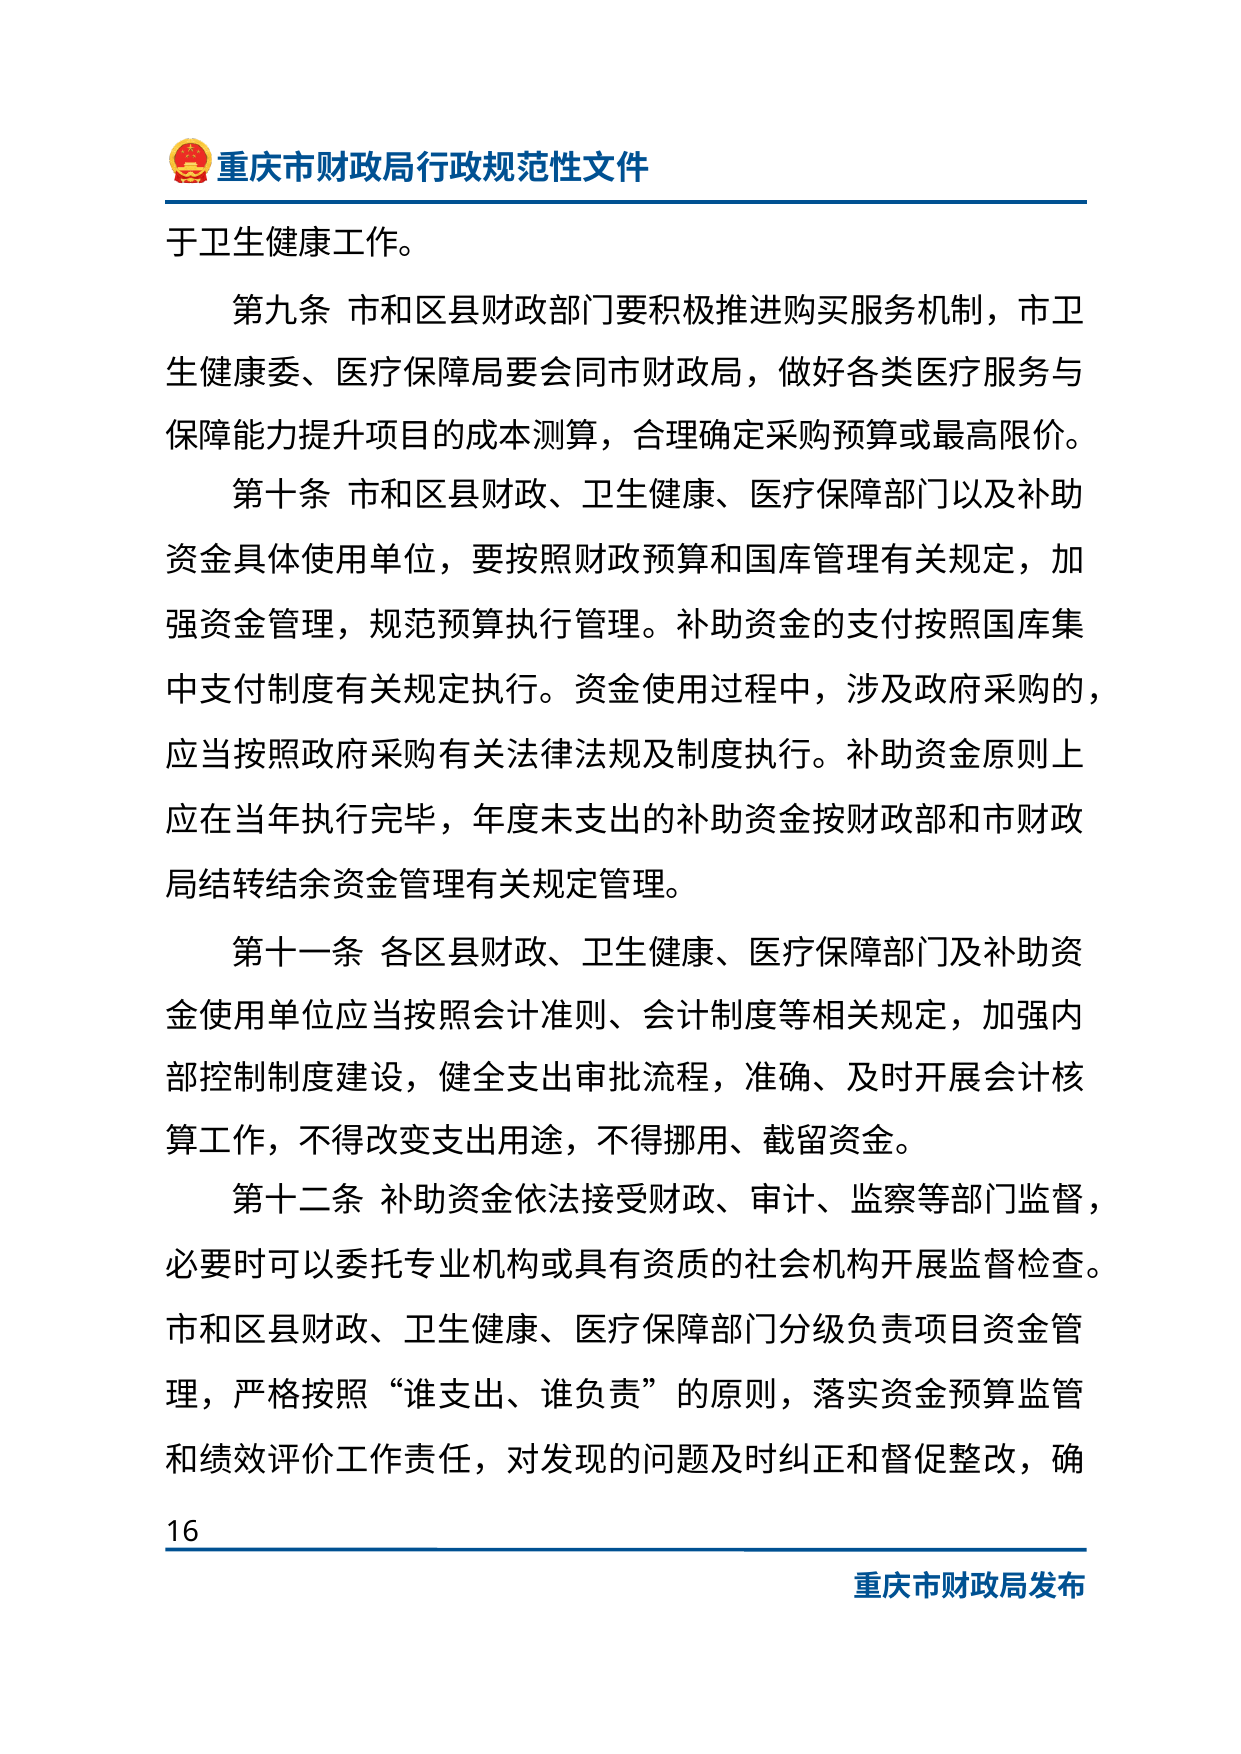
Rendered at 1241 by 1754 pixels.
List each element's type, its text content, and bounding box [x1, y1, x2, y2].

text 第九条 市和区县财政部门要积极推进购买服务机制，市卫生健康委、医疗保障局要会同市财政局，做好各类医疗服务与保障能力提升项目的成本测算，合理确定采购预算或最高限价。 [165, 272, 1087, 460]
text 第十条 市和区县财政、卫生健康、医疗保障部门以及补助资金具体使用单位，要按照财政预算和国库管理有关规定，加强资金管理，规范预算执行管理。补助资金的支付按照国库集中支付制度有关规定执行。资金使用过程中，涉及政府采购的，应当按照政府采购有关法律法规及制度执行。补助资金原则上应在当年执行完毕，年度未支出的补助资金按财政部和市财政局结转结余资金管理有关规定管理。 [165, 460, 1087, 915]
picture [165, 136, 216, 187]
text 第十一条 各区县财政、卫生健康、医疗保障部门及补助资金使用单位应当按照会计准则、会计制度等相关规定，加强内部控制制度建设，健全支出审批流程，准确、及时开展会计核算工作，不得改变支出用途，不得挪用、截留资金。 [165, 915, 1087, 1165]
